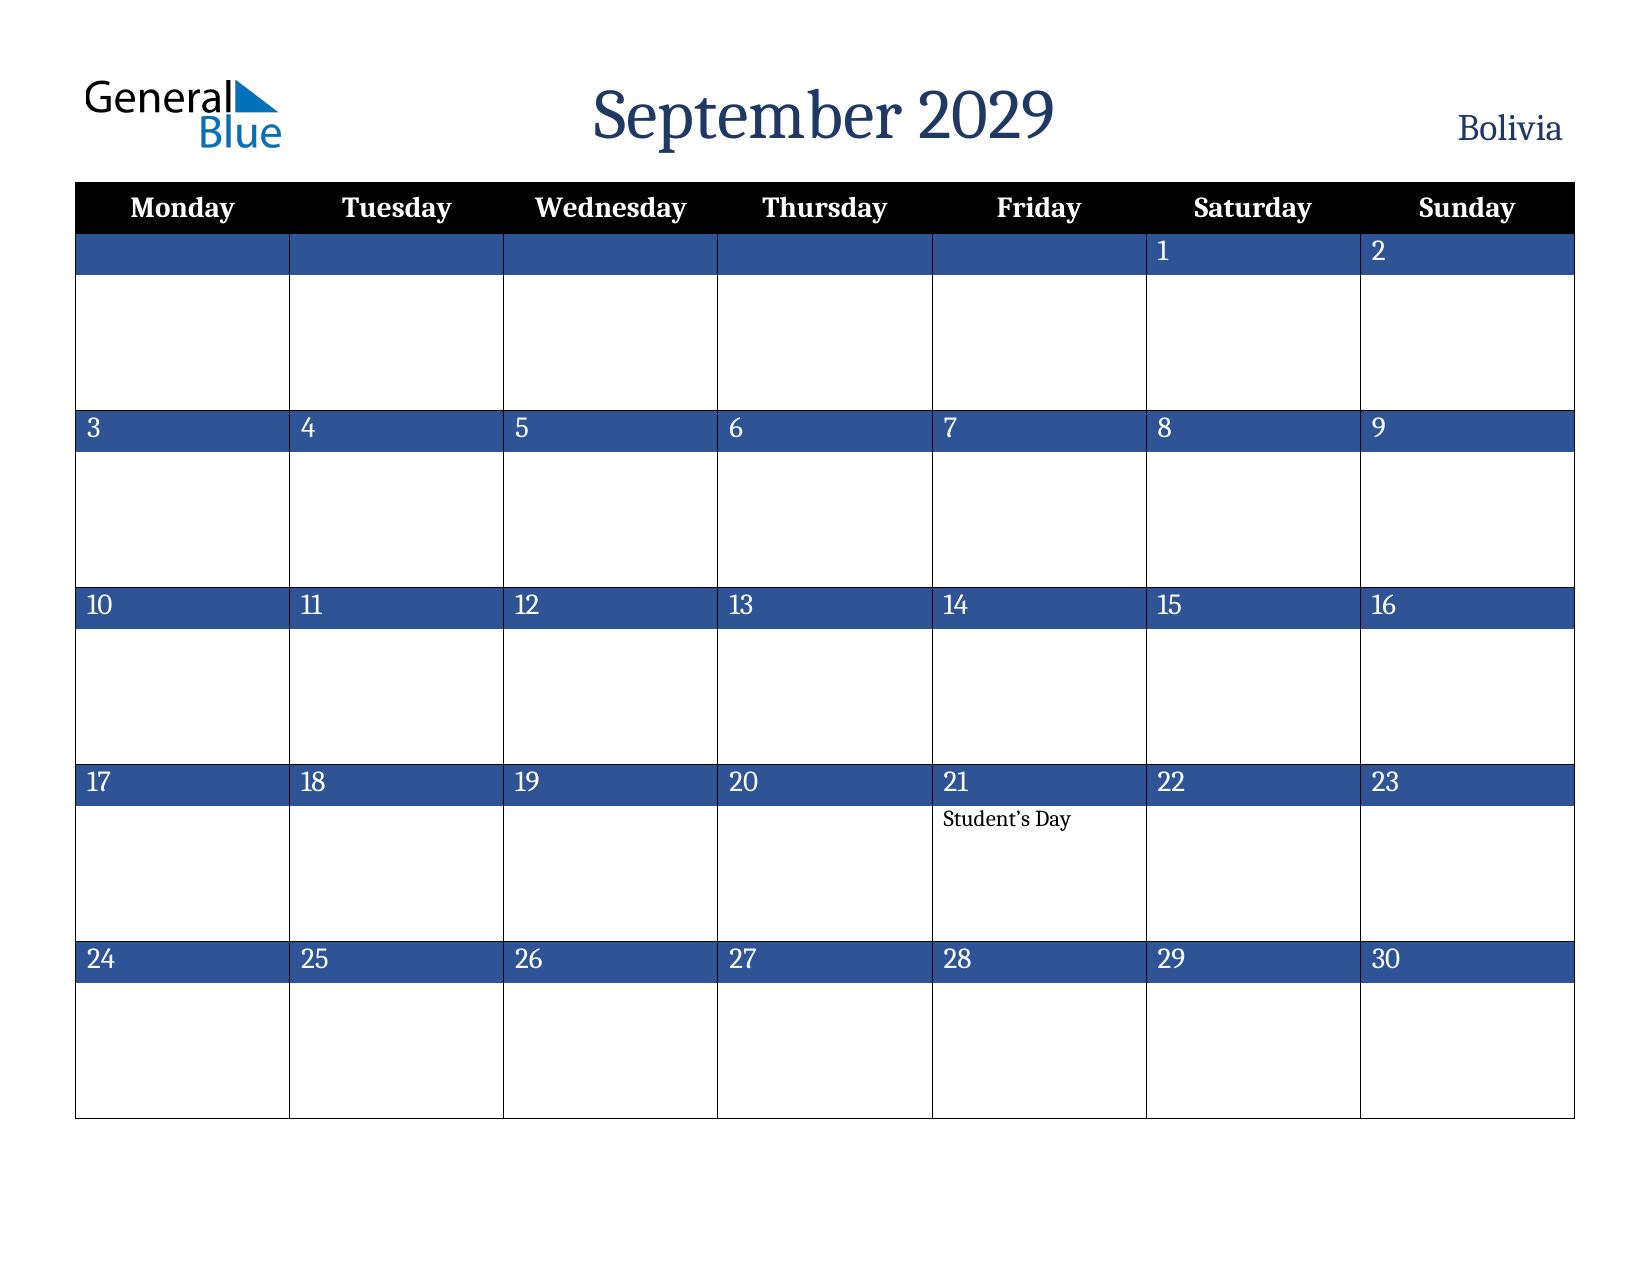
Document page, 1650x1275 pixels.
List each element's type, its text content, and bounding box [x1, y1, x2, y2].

table_cell [718, 806, 932, 941]
table_cell [290, 629, 503, 764]
table_cell [290, 806, 503, 941]
table_cell [1147, 452, 1360, 587]
table_cell [76, 234, 289, 275]
table_cell [718, 629, 932, 764]
table_cell [933, 452, 1146, 587]
table_cell 7 [933, 411, 1146, 452]
table_cell 20 [718, 765, 932, 806]
table_cell 5 [504, 411, 717, 452]
table_cell 14 [933, 588, 1146, 629]
table_cell [504, 629, 717, 764]
table_cell 25 [290, 942, 503, 983]
table_cell Monday [76, 183, 289, 233]
table_cell [504, 983, 717, 1118]
table_cell 6 [718, 411, 932, 452]
table_cell 21 [933, 765, 1146, 806]
table_cell 2 [1361, 234, 1574, 275]
table_cell Saturday [1147, 183, 1360, 233]
table_cell 11 [290, 588, 503, 629]
table_cell [933, 234, 1146, 275]
table_cell 22 [1147, 765, 1360, 806]
table_cell Sunday [1361, 183, 1574, 233]
table_cell 13 [718, 588, 932, 629]
table_cell [1361, 629, 1574, 764]
table_cell 3 [76, 411, 289, 452]
table_cell [504, 234, 717, 275]
table_cell 17 [76, 765, 289, 806]
table_cell [718, 983, 932, 1118]
table_cell [1147, 983, 1360, 1118]
table_cell [1147, 629, 1360, 764]
table_cell 30 [1361, 942, 1574, 983]
table_cell [1361, 452, 1574, 587]
table_cell [1361, 806, 1574, 941]
table_cell 1 [1147, 234, 1360, 275]
table_cell [504, 806, 717, 941]
table_cell 23 [1361, 765, 1574, 806]
table_cell [290, 452, 503, 587]
table_cell Wednesday [504, 183, 717, 233]
table_cell Student’s Day [933, 806, 1146, 941]
table_cell [76, 983, 289, 1118]
table_cell [1147, 275, 1360, 410]
table_cell 28 [933, 942, 1146, 983]
table_cell [76, 806, 289, 941]
table_cell 15 [1147, 588, 1360, 629]
table_header Bolivia [1146, 75, 1574, 182]
table_cell 26 [504, 942, 717, 983]
table_cell [933, 983, 1146, 1118]
table_cell [718, 234, 932, 275]
table_cell 18 [290, 765, 503, 806]
table_header [76, 75, 503, 182]
table_cell [504, 452, 717, 587]
table_cell Tuesday [290, 183, 503, 233]
table_cell [1361, 275, 1574, 410]
table_cell 4 [290, 411, 503, 452]
table_cell 10 [76, 588, 289, 629]
table_cell [290, 983, 503, 1118]
table_cell [504, 275, 717, 410]
table_header September 2029 [504, 75, 1146, 182]
table_cell [76, 629, 289, 764]
table_cell 12 [504, 588, 717, 629]
table_cell 29 [1147, 942, 1360, 983]
table_cell [1361, 983, 1574, 1118]
table_cell 16 [1361, 588, 1574, 629]
table_cell [718, 275, 932, 410]
table_cell Thursday [718, 183, 932, 233]
table_cell 19 [504, 765, 717, 806]
table_cell 9 [1361, 411, 1574, 452]
table_cell [933, 275, 1146, 410]
table_cell Friday [933, 183, 1146, 233]
table_cell [1147, 806, 1360, 941]
table_cell 27 [718, 942, 932, 983]
table_cell [290, 234, 503, 275]
table_cell [290, 275, 503, 410]
picture [86, 80, 281, 148]
table_cell [76, 452, 289, 587]
table_cell [76, 275, 289, 410]
table_cell 24 [76, 942, 289, 983]
table_cell [718, 452, 932, 587]
table_cell 8 [1147, 411, 1360, 452]
table_cell [933, 629, 1146, 764]
